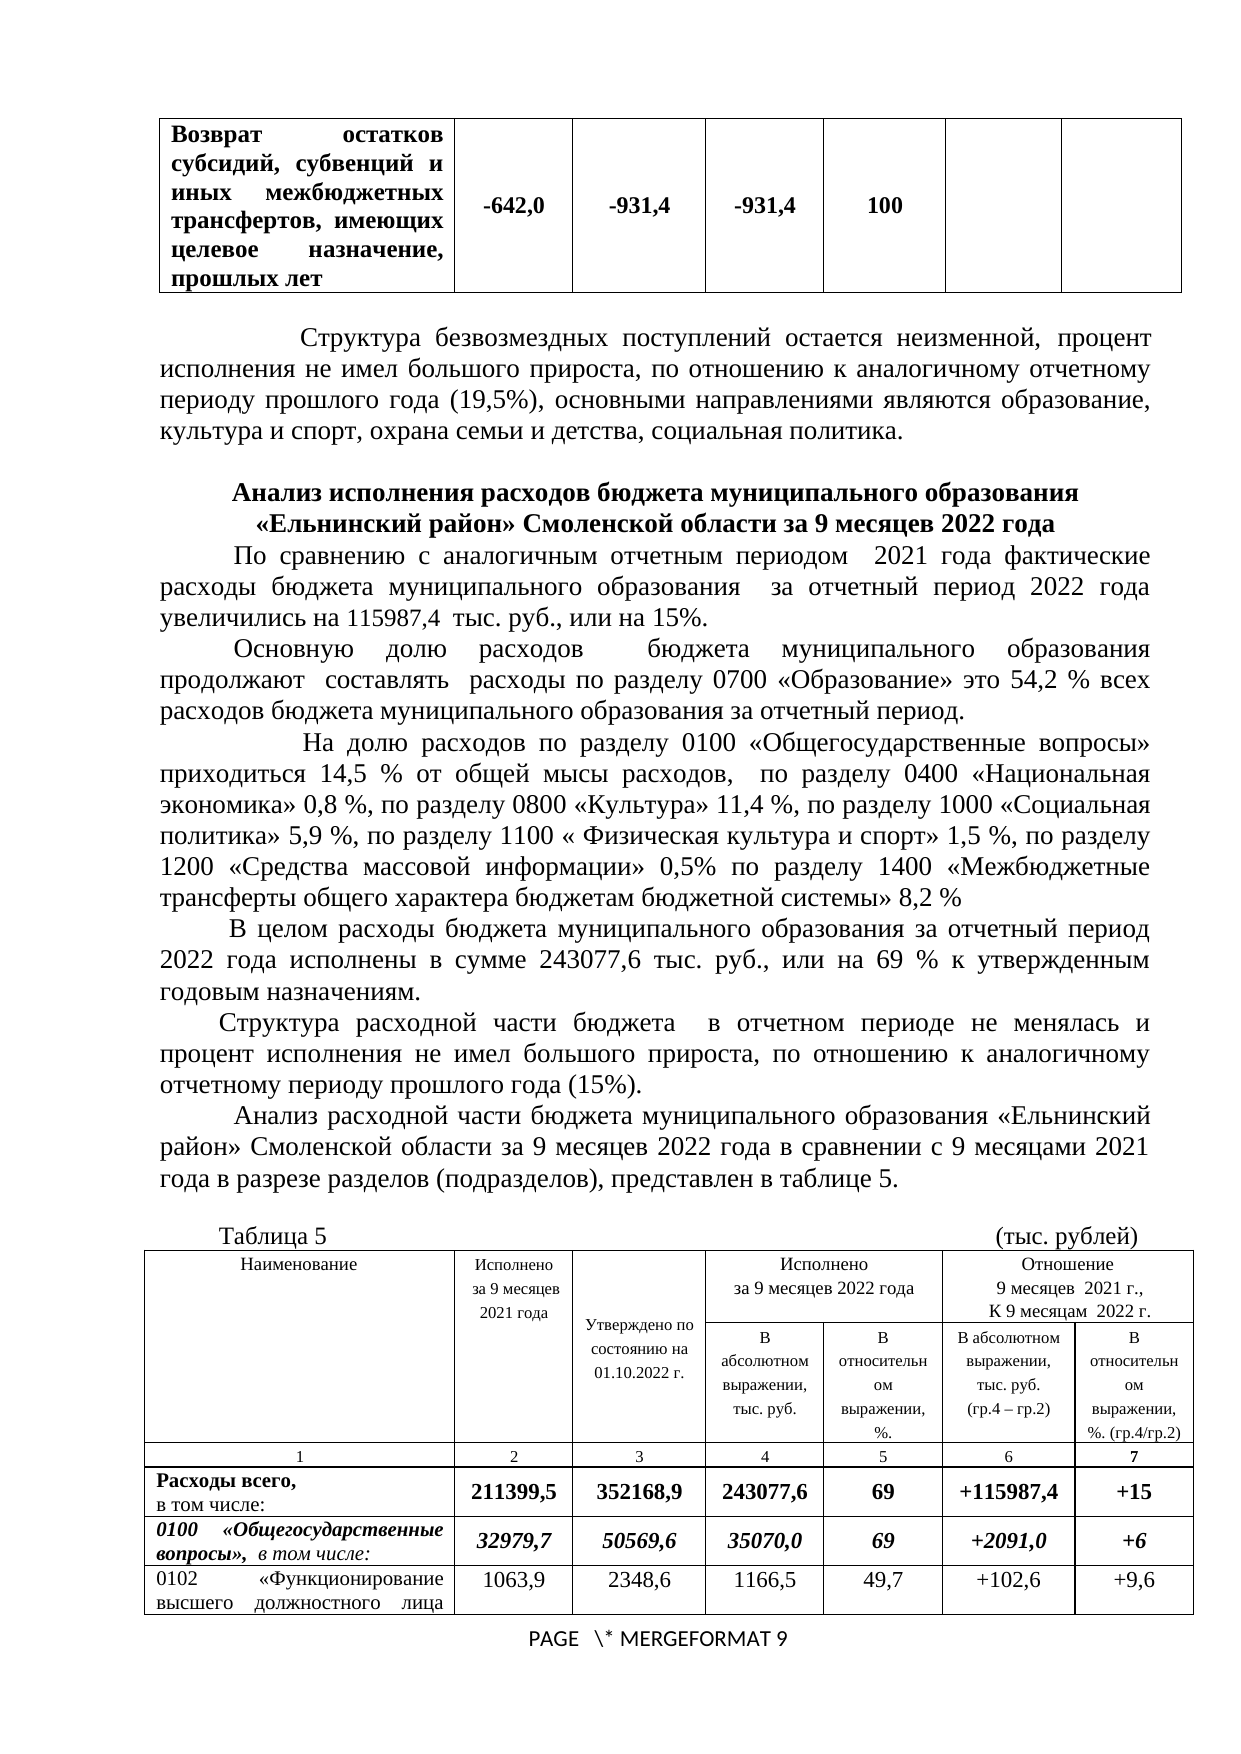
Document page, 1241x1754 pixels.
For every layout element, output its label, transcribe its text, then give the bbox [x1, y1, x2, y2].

text Таблица 5 (тыс. рублей) [159, 1221, 1152, 1249]
table_cell +15 [1076, 1468, 1193, 1516]
text Структура безвозмездных поступлений остается неизменной, процент исполнения не имел большого прироста, по отношению к аналогичному отчетному периоду прошлого года (19,5%), основными направлениями являются образование, культура и спорт, охрана семьи и детства, социальная политика. [159, 321, 1152, 445]
table_cell Возврат остатков субсидий, субвенций и иных межбюджетных трансфертов, имеющих целевое назначение, прошлых лет [160, 119, 454, 292]
table_cell 211399,5 [455, 1468, 572, 1516]
text В целом расходы бюджета муниципального образования за отчетный период 2022 года исполнены в сумме 243077,6 тыс. руб., или на 69 % к утвержденным годовым назначениям. [159, 912, 1152, 1006]
text Основную долю расходов бюджета муниципального образования продолжают составлять расходы по разделу 0700 «Образование» это 54,2 % всех расходов бюджета муниципального образования за отчетный период. [159, 632, 1152, 726]
table_header Отношение 9 месяцев 2021 г., К 9 месяцам 2022 г. [943, 1251, 1193, 1322]
table_cell В абсолютном выражении, тыс. руб. [706, 1323, 823, 1442]
table_cell Расходы всего, в том числе: [145, 1468, 454, 1516]
table_cell 50569,6 [573, 1517, 705, 1565]
table_cell 35070,0 [706, 1517, 823, 1565]
table_header Наименование [145, 1251, 454, 1442]
table_cell 352168,9 [573, 1468, 705, 1516]
table_cell 5 [824, 1443, 942, 1466]
table_cell 32979,7 [455, 1517, 572, 1565]
table_header Утверждено по состоянию на 01.10.2022 г. [573, 1251, 705, 1442]
table_cell 1 [145, 1443, 454, 1466]
table_cell [1062, 119, 1181, 292]
table_cell 69 [824, 1517, 942, 1565]
table_cell 69 [824, 1468, 942, 1516]
table_header Исполнено за 9 месяцев 2022 года [706, 1251, 942, 1322]
table_cell В абсолютном выражении, тыс. руб. (гр.4 – гр.2) [943, 1323, 1074, 1442]
table_cell 0100 «Общегосударственные вопросы», в том числе: [145, 1517, 454, 1565]
table_cell 2 [455, 1443, 572, 1466]
table_cell [946, 119, 1061, 292]
table_cell 4 [706, 1443, 823, 1466]
text Анализ исполнения расходов бюджета муниципального образования «Ельнинский район» Смоленской области за 9 месяцев 2022 года [159, 476, 1152, 539]
table_cell -642,0 [455, 119, 572, 292]
table_cell В относительном выражении, %. (гр.4/гр.2) [1076, 1323, 1193, 1442]
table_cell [145, 1566, 454, 1614]
table_header Исполнено за 9 месяцев 2021 года [455, 1251, 572, 1442]
text Структура расходной части бюджета в отчетном периоде не менялась и процент исполнения не имел большого прироста, по отношению к аналогичному отчетному периоду прошлого года (15%). [159, 1006, 1152, 1099]
table_cell +2091,0 [943, 1517, 1074, 1565]
table_cell 243077,6 [706, 1468, 823, 1516]
text Анализ расходной части бюджета муниципального образования «Ельнинский район» Смоленской области за 9 месяцев 2022 года в сравнении с 9 месяцами 2021 года в разрезе разделов (подразделов), представлен в таблице 5. [159, 1099, 1152, 1193]
table_cell +102,6 [943, 1566, 1074, 1614]
text По сравнению с аналогичным отчетным периодом 2021 года фактические расходы бюджета муниципального образования за отчетный период 2022 года увеличились на 115987,4 тыс. руб., или на 15%. [159, 539, 1152, 632]
table_cell 3 [573, 1443, 705, 1466]
table_cell 1063,9 [455, 1566, 572, 1614]
table_cell -931,4 [706, 119, 823, 292]
table_cell 6 [943, 1443, 1074, 1466]
table_cell 7 [1076, 1443, 1193, 1466]
table_cell -931,4 [573, 119, 705, 292]
table_cell 100 [824, 119, 945, 292]
table_cell 49,7 [824, 1566, 942, 1614]
table_cell В относительном выражении, %. [824, 1323, 942, 1442]
table_cell 2348,6 [573, 1566, 705, 1614]
table_cell +115987,4 [943, 1468, 1074, 1516]
table_cell 1166,5 [706, 1566, 823, 1614]
text На долю расходов по разделу 0100 «Общегосударственные вопросы» приходиться 14,5 % от общей мысы расходов, по разделу 0400 «Национальная экономика» 0,8 %, по разделу 0800 «Культура» 11,4 %, по разделу 1000 «Социальная политика» 5,9 %, по разделу 1100 « Физическая культура и спорт» 1,5 %, по разделу 1200 «Средства массовой информации» 0,5% по разделу 1400 «Межбюджетные трансферты общего характера бюджетам бюджетной системы» 8,2 % [159, 726, 1152, 912]
table_cell +9,6 [1076, 1566, 1193, 1614]
table_cell +6 [1076, 1517, 1193, 1565]
